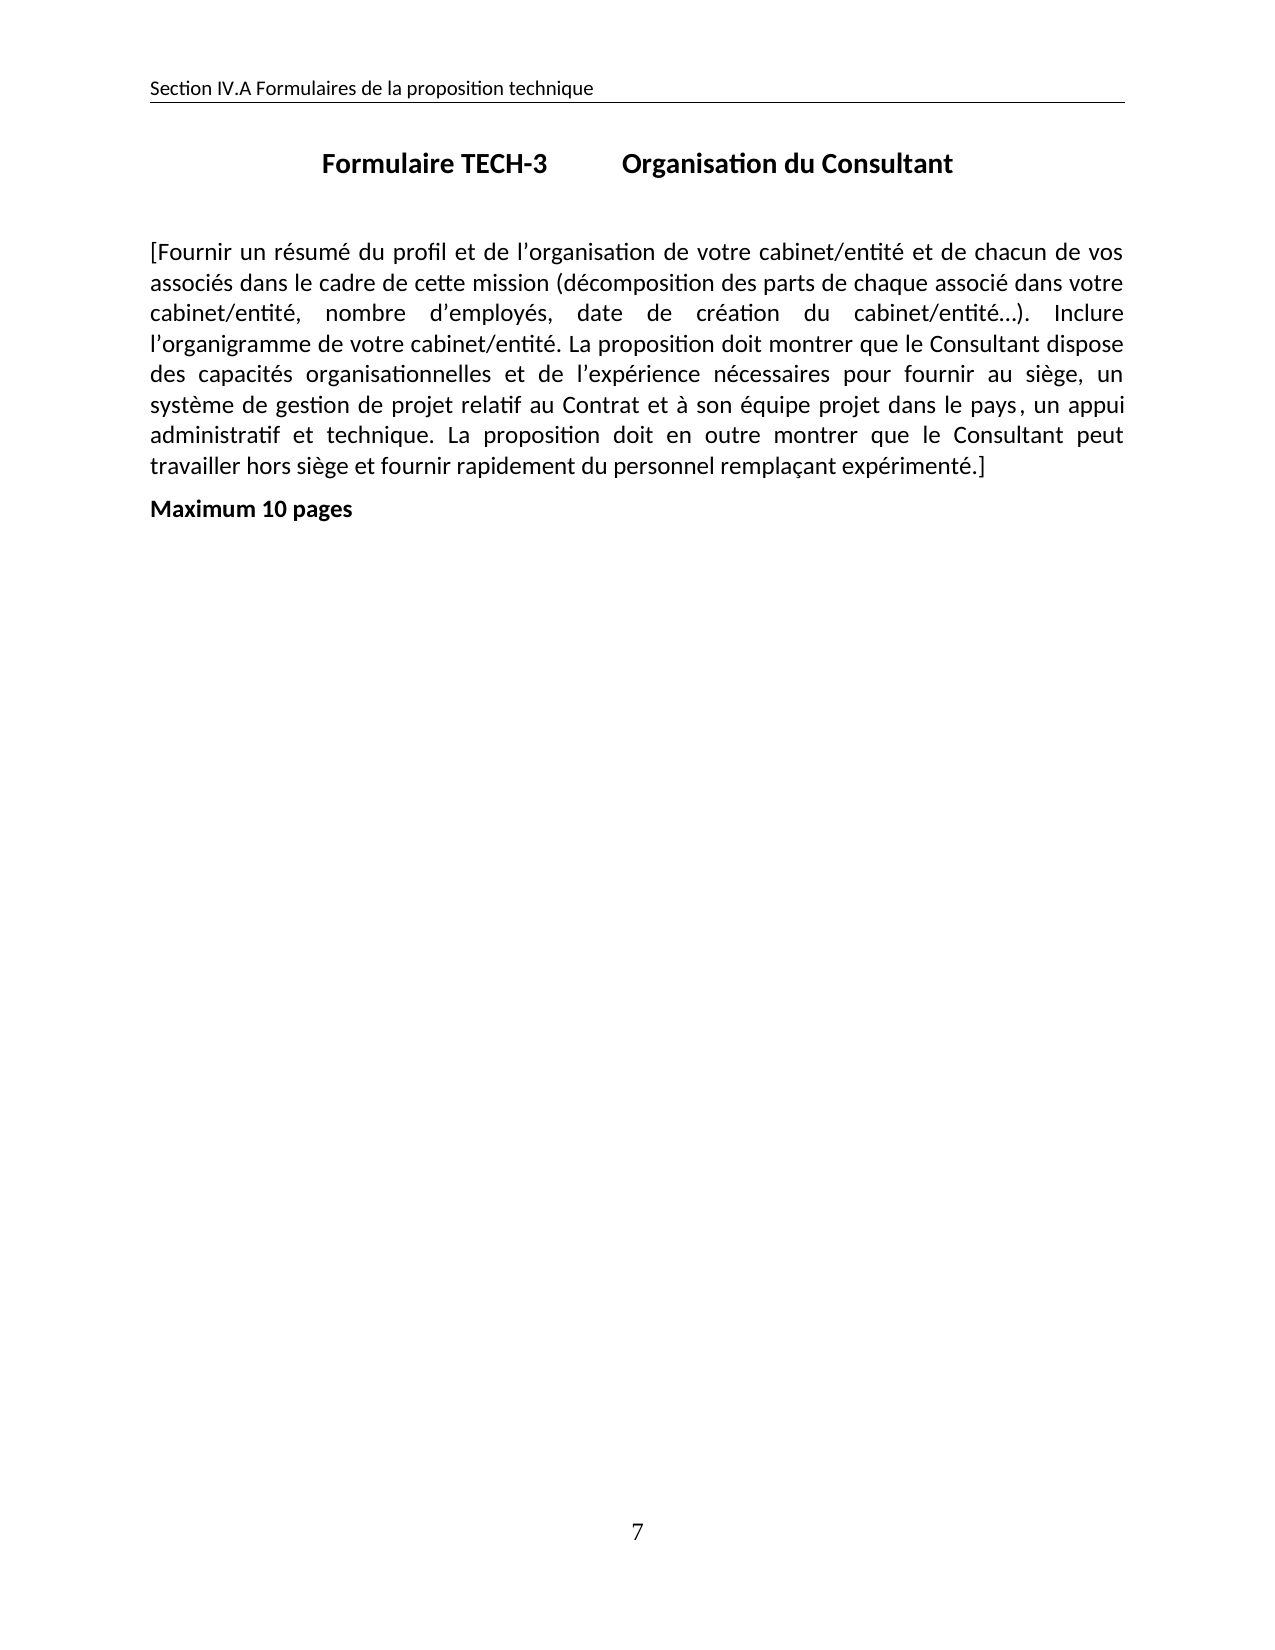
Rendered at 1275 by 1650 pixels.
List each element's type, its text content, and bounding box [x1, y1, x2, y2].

subtitle Formulaire TECH-3 Organisation du Consultant [150, 145, 1125, 181]
text Maximum 10 pages [150, 493, 1125, 524]
text [Fournir un résumé du profil et de l’organisation de votre cabinet/entité et de chacun de vos associés dans le cadre de cette mission (décomposition des parts de chaque associé dans votre cabinet/entité, nombre d’employés, date de création du cabinet/entité…). Inclure l’organigramme de votre cabinet/entité. La proposition doit montrer que le Consultant dispose des capacités organisationnelles et de l’expérience nécessaires pour fournir au siège, un système de gestion de projet relatif au Contrat et à son équipe projet dans le pays, un appui administratif et technique. La proposition doit en outre montrer que le Consultant peut travailler hors siège et fournir rapidement du personnel remplaçant expérimenté.] [150, 237, 1125, 481]
